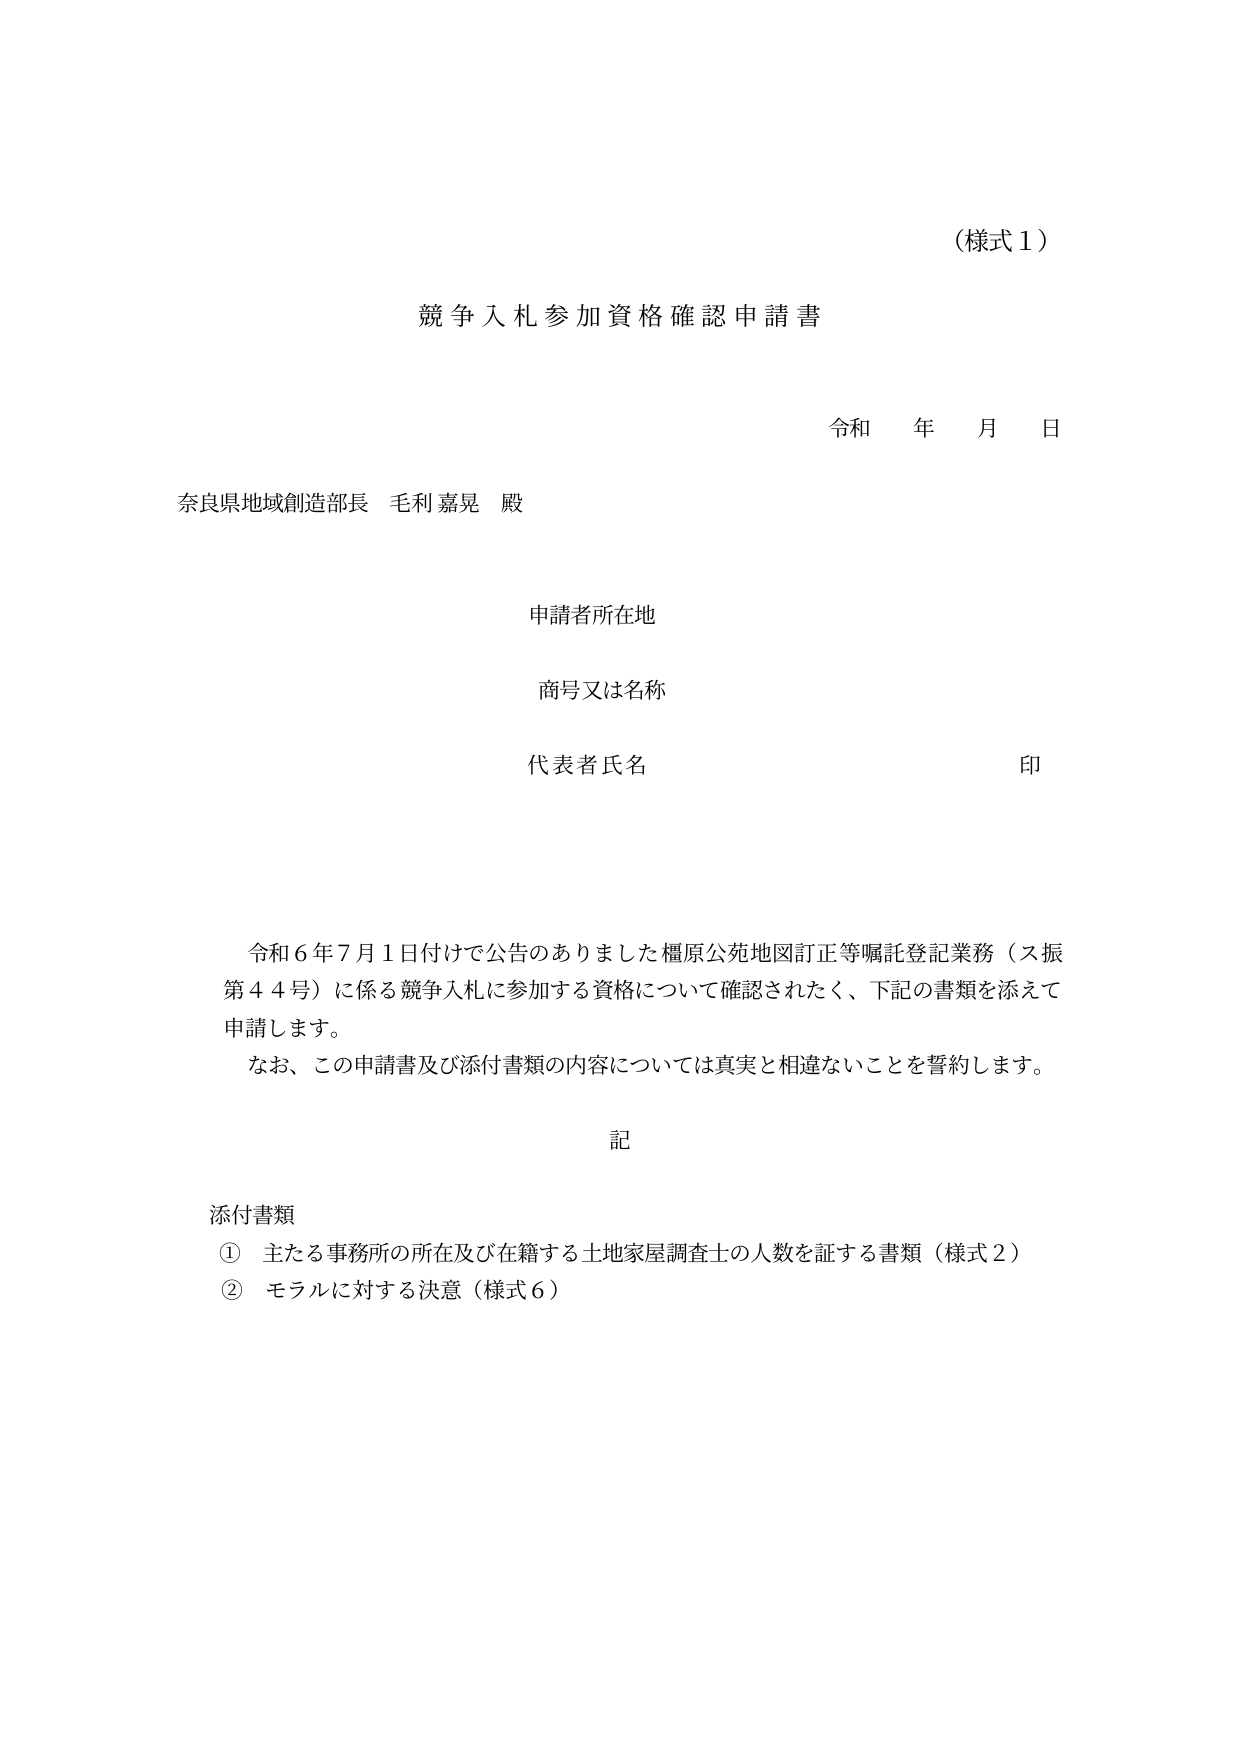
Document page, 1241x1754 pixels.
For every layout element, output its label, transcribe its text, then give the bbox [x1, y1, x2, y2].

text 商号又は名称 [177, 671, 1063, 708]
text 申請者所在地 [177, 596, 1063, 633]
text 添付書類 [177, 1196, 1063, 1233]
text ① 主たる事務所の所在及び在籍する土地家屋調査士の人数を証する書類（様式２） [177, 1233, 1063, 1271]
text （様式１） [177, 183, 1063, 258]
text 競 争 入 札 参 加 資 格 確 認 申 請 書 [177, 296, 1063, 333]
text 奈良県地域創造部長 毛利 嘉晃 殿 [177, 483, 1063, 521]
text ② モラルに対する決意（様式６） [177, 1271, 1063, 1308]
text 令和６年７月１日付けで公告のありました橿原公苑地図訂正等嘱託登記業務（ス振第４４号）に係る競争入札に参加する資格について確認されたく、下記の書類を添えて申請します。 [224, 933, 1063, 1046]
text 代表者氏名 印 [177, 746, 1063, 783]
text なお、この申請書及び添付書類の内容については真実と相違ないことを誓約します。 [224, 1046, 1063, 1083]
text 令和 年 月 日 [177, 408, 1063, 446]
text 記 [177, 1121, 1063, 1158]
